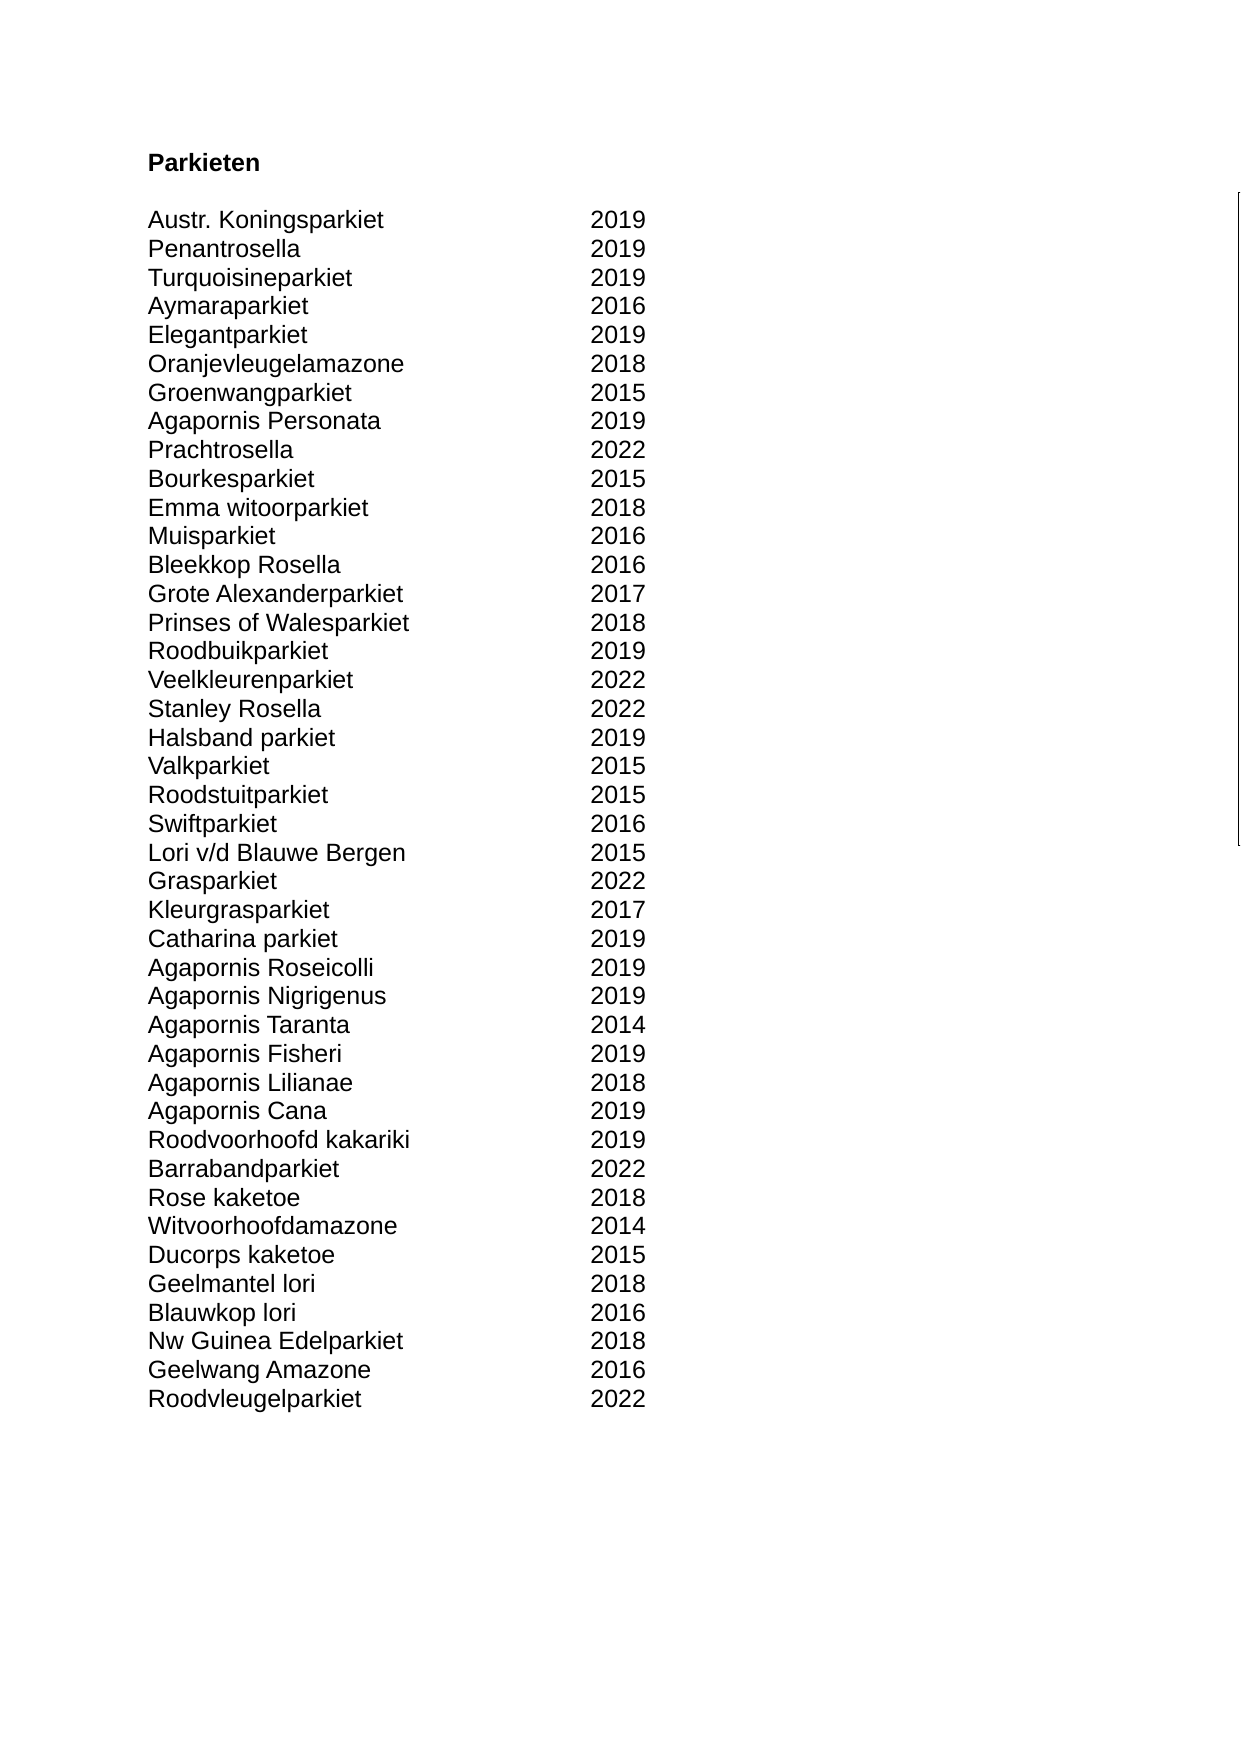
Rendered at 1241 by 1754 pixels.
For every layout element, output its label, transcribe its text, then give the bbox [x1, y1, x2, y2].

text Bourkesparkiet 2015 [148, 464, 1093, 493]
text Groenwangparkiet 2015 [148, 378, 1093, 406]
text Agapornis Lilianae 2018 [148, 1068, 1093, 1096]
text Roodstuitparkiet 2015 [148, 780, 1093, 809]
text Barrabandparkiet 2022 [148, 1154, 1093, 1183]
text Rose kaketoe 2018 [148, 1183, 1093, 1211]
text Swiftparkiet 2016 [148, 809, 1093, 838]
text Agapornis Nigrigenus 2019 [148, 981, 1093, 1010]
text Austr. Koningsparkiet 2019 [148, 205, 1093, 234]
text Blauwkop lori 2016 [148, 1298, 1093, 1326]
text Grasparkiet 2022 [148, 866, 1093, 895]
text Prachtrosella 2022 [148, 435, 1093, 464]
text Agapornis Cana 2019 [148, 1096, 1093, 1125]
text Agapornis Personata 2019 [148, 406, 1093, 435]
text Agapornis Fisheri 2019 [148, 1039, 1093, 1068]
text Turquoisineparkiet 2019 [148, 263, 1093, 291]
text Aymaraparkiet 2016 [148, 291, 1093, 320]
text Ducorps kaketoe 2015 [148, 1240, 1093, 1269]
text Geelmantel lori 2018 [148, 1269, 1093, 1298]
text Valkparkiet 2015 [148, 751, 1093, 780]
text Emma witoorparkiet 2018 [148, 493, 1093, 521]
text Kleurgrasparkiet 2017 [148, 895, 1093, 924]
text Prinses of Walesparkiet 2018 [148, 608, 1093, 636]
text Roodvleugelparkiet 2022 [148, 1384, 1093, 1413]
text Elegantparkiet 2019 [148, 320, 1093, 349]
text Roodvoorhoofd kakariki 2019 [148, 1125, 1093, 1154]
text Bleekkop Rosella 2016 [148, 550, 1093, 579]
text Parkieten [148, 148, 1093, 176]
text Veelkleurenparkiet 2022 [148, 665, 1093, 694]
text Penantrosella 2019 [148, 234, 1093, 263]
text Muisparkiet 2016 [148, 521, 1093, 550]
text Lori v/d Blauwe Bergen 2015 [148, 838, 1093, 866]
text Witvoorhoofdamazone 2014 [148, 1211, 1093, 1240]
text Catharina parkiet 2019 [148, 924, 1093, 953]
text Grote Alexanderparkiet 2017 [148, 579, 1093, 608]
text Stanley Rosella 2022 [148, 694, 1093, 723]
text Halsband parkiet 2019 [148, 723, 1093, 751]
text Agapornis Taranta 2014 [148, 1010, 1093, 1039]
text Oranjevleugelamazone 2018 [148, 349, 1093, 378]
text Nw Guinea Edelparkiet 2018 [148, 1326, 1093, 1355]
text Roodbuikparkiet 2019 [148, 636, 1093, 665]
text Agapornis Roseicolli 2019 [148, 953, 1093, 981]
text Geelwang Amazone 2016 [148, 1355, 1093, 1384]
